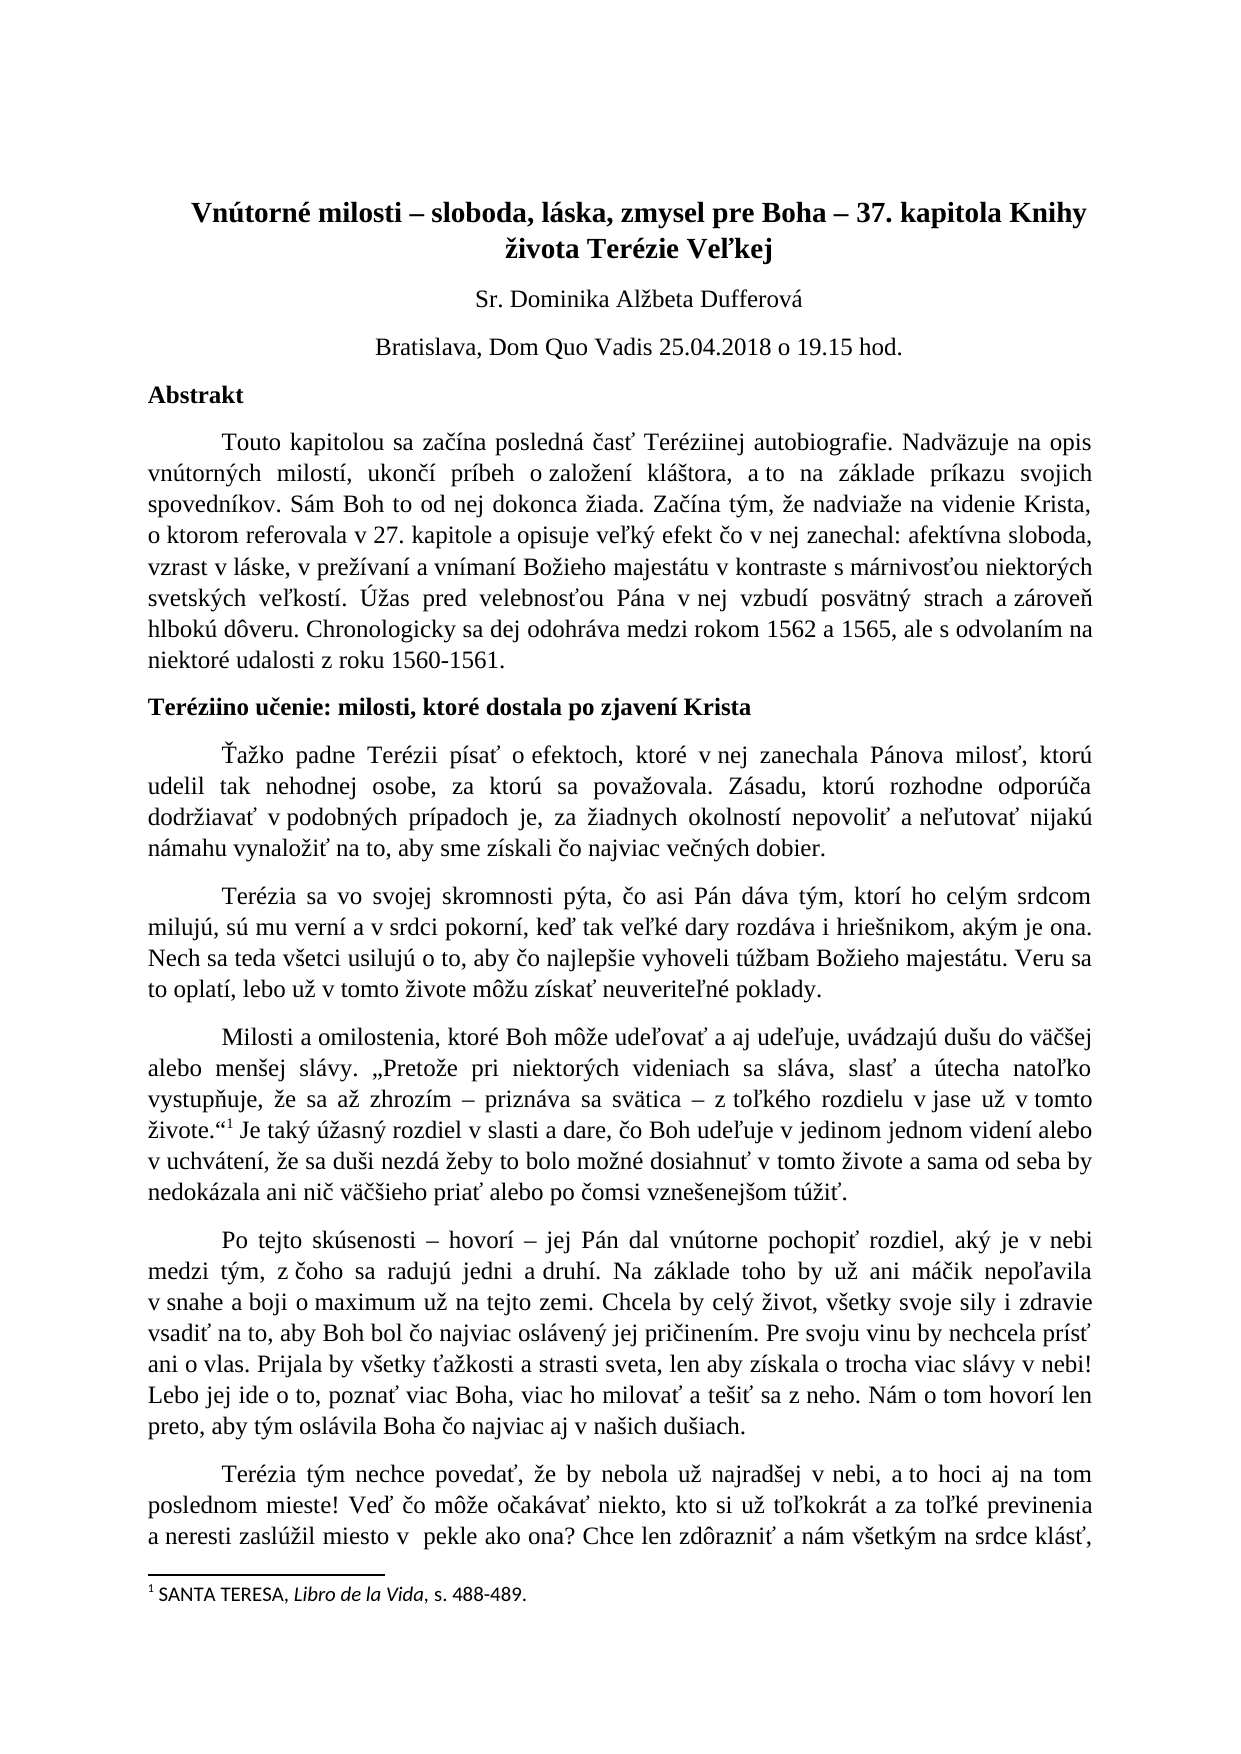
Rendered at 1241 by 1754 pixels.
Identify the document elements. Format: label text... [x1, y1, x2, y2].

text Abstrakt [148, 380, 1093, 408]
text Po tejto skúsenosti – hovorí – jej Pán dal vnútorne pochopiť rozdiel, aký je v nebi medzi tým, z čoho sa radujú jedni a druhí. Na základe toho by už ani máčik nepoľavila v snahe a boji o maximum už na tejto zemi. Chcela by celý život, všetky svoje sily i zdravie vsadiť na to, aby Boh bol čo najviac oslávený jej pričinením. Pre svoju vinu by nechcela prísť ani o vlas. Prijala by všetky ťažkosti a strasti sveta, len aby získala o trocha viac slávy v nebi! Lebo jej ide o to, poznať viac Boha, viac ho milovať a tešiť sa z neho. Nám o tom hovorí len preto, aby tým oslávila Boha čo najviac aj v našich dušiach. [148, 1225, 1093, 1440]
text Touto kapitolou sa začína posledná časť Teréziinej autobiografie. Nadväzuje na opis vnútorných milostí, ukončí príbeh o založení kláštora, a to na základe príkazu svojich spovedníkov. Sám Boh to od nej dokonca žiada. Začína tým, že nadviaže na videnie Krista, o ktorom referovala v 27. kapitole a opisuje veľký efekt čo v nej zanechal: afektívna sloboda, vzrast v láske, v prežívaní a vnímaní Božieho majestátu v kontraste s márnivosťou niektorých svetských veľkostí. Úžas pred velebnosťou Pána v nej vzbudí posvätný strach a zároveň hlbokú dôveru. Chronologicky sa dej odohráva medzi rokom 1562 a 1565, ale s odvolaním na niektoré udalosti z roku 1560-1561. [148, 427, 1093, 673]
text Milosti a omilostenia, ktoré Boh môže udeľovať a aj udeľuje, uvádzajú dušu do väčšej alebo menšej slávy. „Pretože pri niektorých videniach sa sláva, slasť a útecha natoľko vystupňuje, že sa až zhrozím – priznáva sa svätica – z toľkého rozdielu v jase už v tomto živote.“ Je taký úžasný rozdiel v slasti a dare, čo Boh udeľuje v jedinom jednom videní alebo v uchvátení, že sa duši nezdá žeby to bolo možné dosiahnuť v tomto živote a sama od seba by nedokázala ani nič väčšieho priať alebo po čomsi vznešenejšom túžiť. [148, 1022, 1093, 1206]
text Teréziino učenie: milosti, ktoré dostala po zjavení Krista [148, 692, 1093, 721]
text Bratislava, Dom Quo Vadis 25.04.2018 o 19.15 hod. [185, 332, 1093, 361]
text Terézia sa vo svojej skromnosti pýta, čo asi Pán dáva tým, ktorí ho celým srdcom milujú, sú mu verní a v srdci pokorní, keď tak veľké dary rozdáva i hriešnikom, akým je ona. Nech sa teda všetci usilujú o to, aby čo najlepšie vyhoveli túžbam Božieho majestátu. Veru sa to oplatí, lebo už v tomto živote môžu získať neuveriteľné poklady. [148, 881, 1093, 1003]
text Vnútorné milosti – sloboda, láska, zmysel pre Boha – 37. kapitola Knihy života Terézie Veľkej [185, 195, 1093, 265]
text Ťažko padne Terézii písať o efektoch, ktoré v nej zanechala Pánova milosť, ktorú udelil tak nehodnej osobe, za ktorú sa považovala. Zásadu, ktorú rozhodne odporúča dodržiavať v podobných prípadoch je, za žiadnych okolností nepovoliť a neľutovať nijakú námahu vynaložiť na to, aby sme získali čo najviac večných dobier. [148, 740, 1093, 862]
text Sr. Dominika Alžbeta Dufferová [185, 284, 1093, 313]
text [148, 1459, 1093, 1549]
